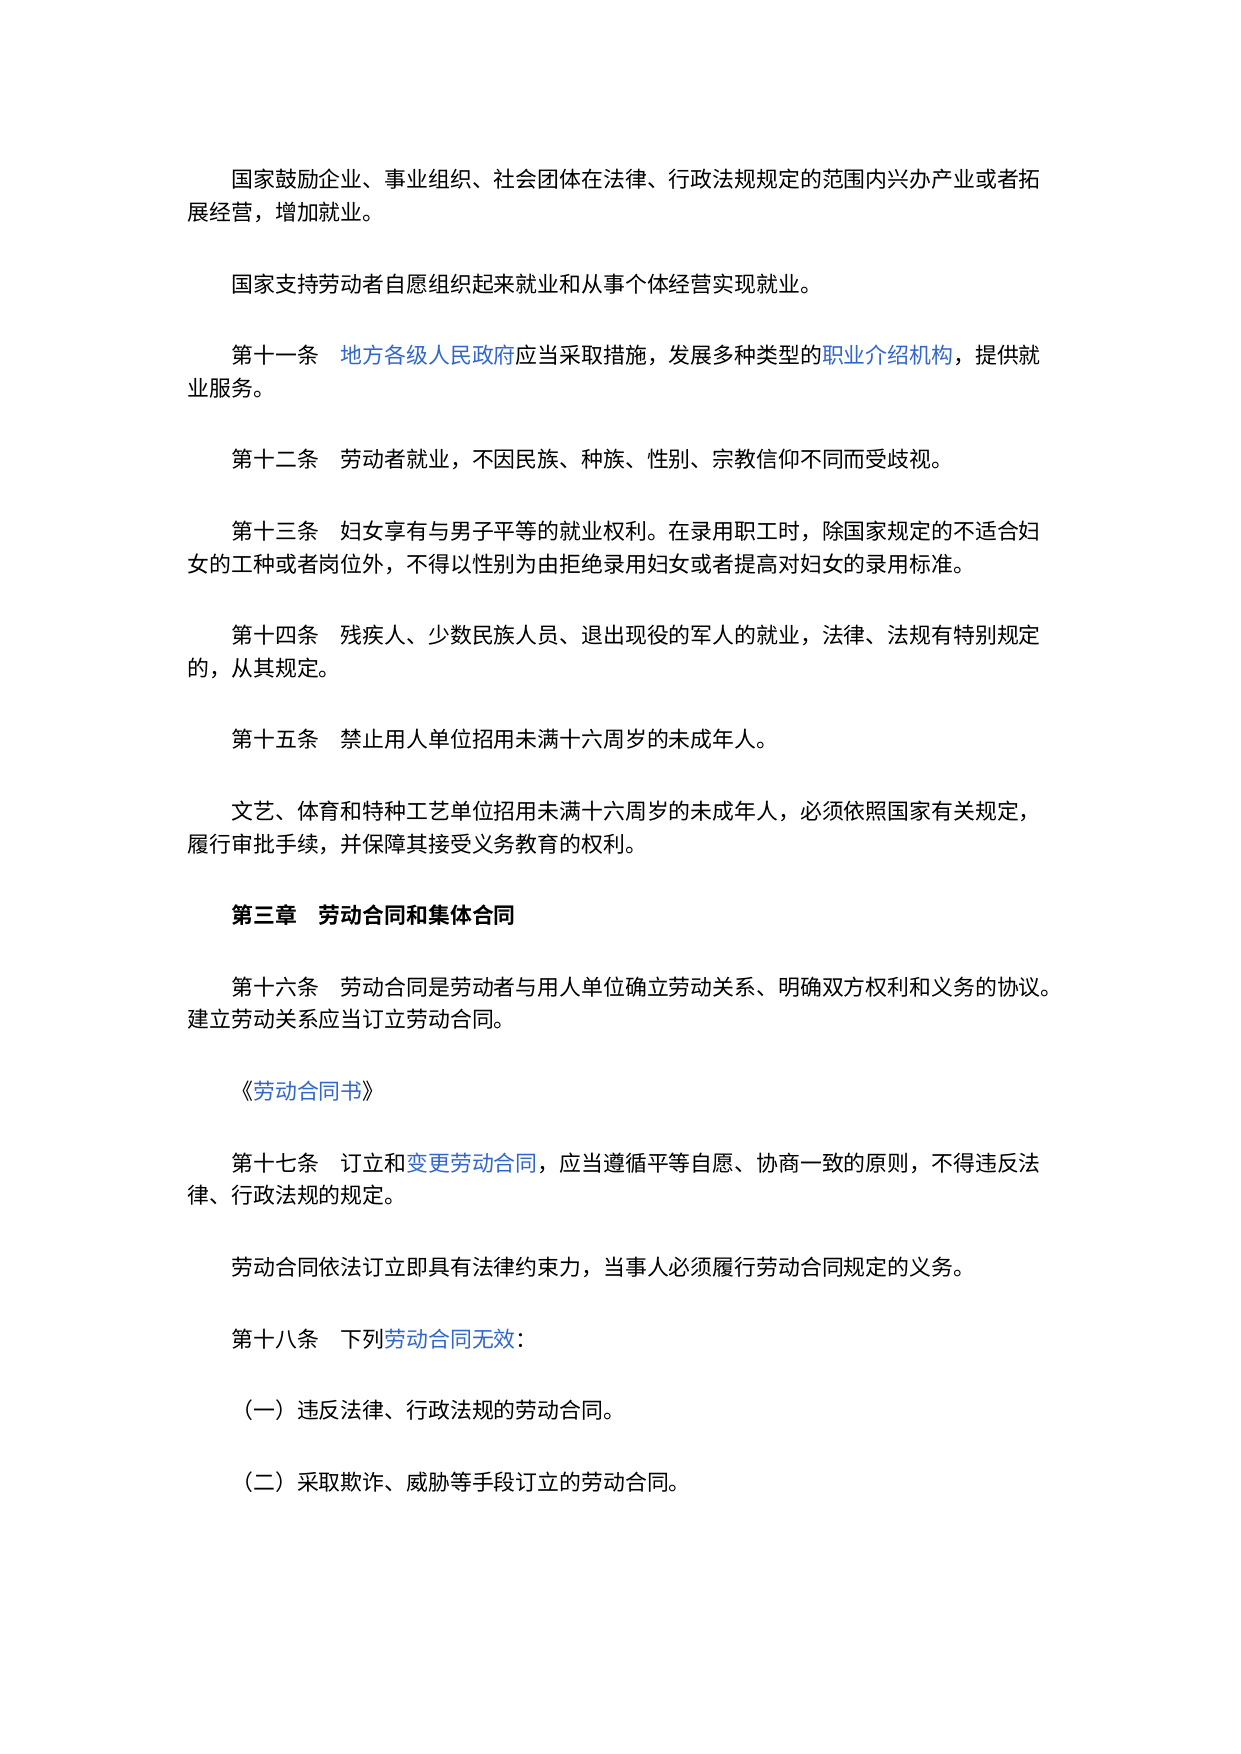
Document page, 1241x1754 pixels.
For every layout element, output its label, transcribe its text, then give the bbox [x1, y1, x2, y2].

text 第十八条 下列劳动合同无效： [187, 1321, 1053, 1354]
text 第十二条 劳动者就业，不因民族、种族、性别、宗教信仰不同而受歧视。 [187, 442, 1053, 474]
text 《劳动合同书》 [187, 1074, 1053, 1106]
text 国家支持劳动者自愿组织起来就业和从事个体经营实现就业。 [187, 266, 1053, 299]
text 第十五条 禁止用人单位招用未满十六周岁的未成年人。 [187, 722, 1053, 754]
text 劳动合同依法订立即具有法律约束力，当事人必须履行劳动合同规定的义务。 [187, 1249, 1053, 1282]
text （二）采取欺诈、威胁等手段订立的劳动合同。 [187, 1464, 1053, 1497]
text 第十七条 订立和变更劳动合同，应当遵循平等自愿、协商一致的原则，不得违反法律、行政法规的规定。 [187, 1145, 1053, 1210]
text 第十四条 残疾人、少数民族人员、退出现役的军人的就业，法律、法规有特别规定的，从其规定。 [187, 618, 1053, 683]
text （一）违反法律、行政法规的劳动合同。 [187, 1393, 1053, 1425]
text 文艺、体育和特种工艺单位招用未满十六周岁的未成年人，必须依照国家有关规定，履行审批手续，并保障其接受义务教育的权利。 [187, 794, 1053, 859]
text 第十三条 妇女享有与男子平等的就业权利。在录用职工时，除国家规定的不适合妇女的工种或者岗位外，不得以性别为由拒绝录用妇女或者提高对妇女的录用标准。 [187, 514, 1053, 579]
text 第十六条 劳动合同是劳动者与用人单位确立劳动关系、明确双方权利和义务的协议。建立劳动关系应当订立劳动合同。 [187, 969, 1053, 1034]
text 第三章 劳动合同和集体合同 [187, 898, 1053, 930]
text 国家鼓励企业、事业组织、社会团体在法律、行政法规规定的范围内兴办产业或者拓展经营，增加就业。 [187, 162, 1053, 227]
text 第十一条 地方各级人民政府应当采取措施，发展多种类型的职业介绍机构，提供就业服务。 [187, 338, 1053, 403]
